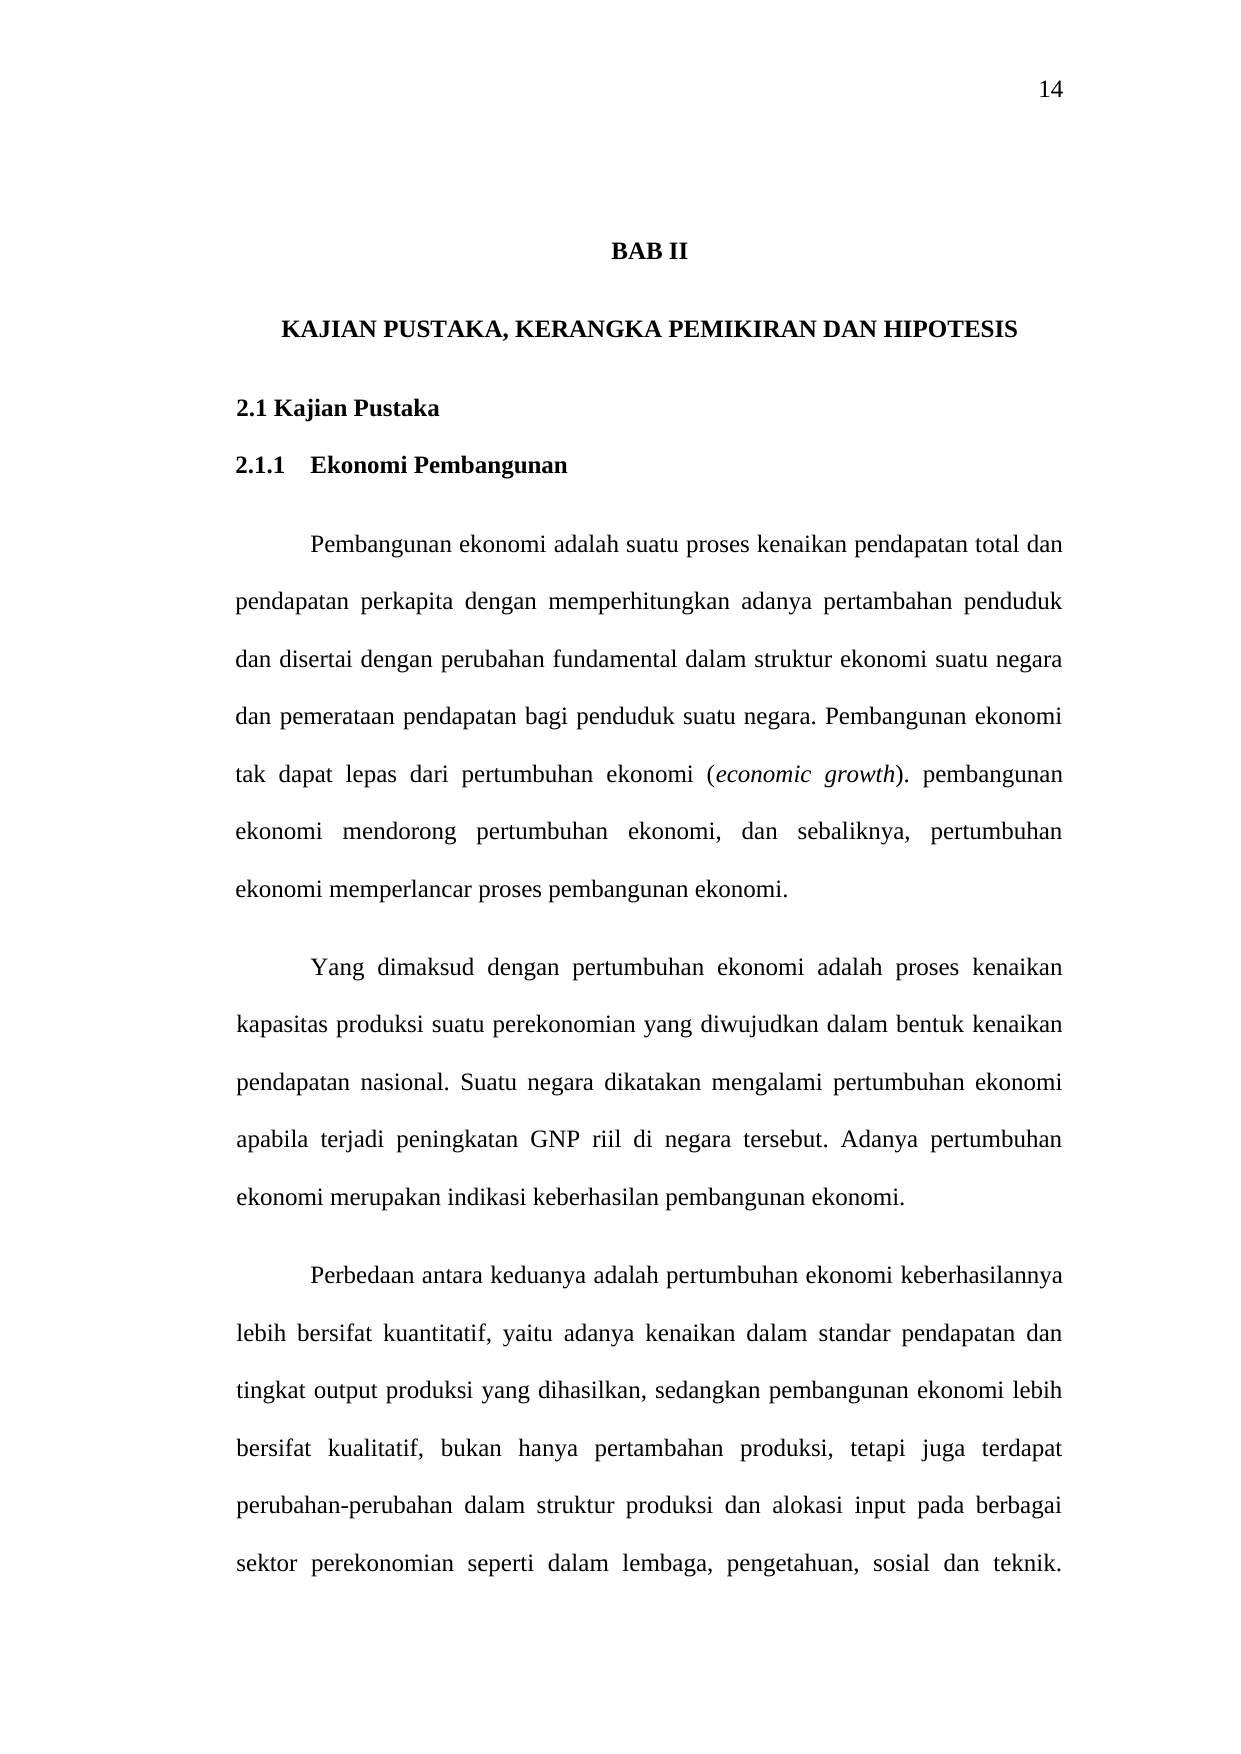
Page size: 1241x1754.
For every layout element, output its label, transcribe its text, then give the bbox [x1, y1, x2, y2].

text KAJIAN PUSTAKA, KERANGKA PEMIKIRAN DAN HIPOTESIS [236, 314, 1063, 343]
text Pembangunan ekonomi adalah suatu proses kenaikan pendapatan total dan pendapatan perkapita dengan memperhitungkan adanya pertambahan penduduk dan disertai dengan perubahan fundamental dalam struktur ekonomi suatu negara dan pemerataan pendapatan bagi penduduk suatu negara. Pembangunan ekonomi tak dapat lepas dari pertumbuhan ekonomi (economic growth). pembangunan ekonomi mendorong pertumbuhan ekonomi, dan sebaliknya, pertumbuhan ekonomi memperlancar proses pembangunan ekonomi. [235, 529, 1063, 902]
list Kajian Pustaka [236, 393, 1063, 422]
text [236, 1260, 1063, 1577]
text BAB II [236, 236, 1063, 265]
text Yang dimaksud dengan pertumbuhan ekonomi adalah proses kenaikan kapasitas produksi suatu perekonomian yang diwujudkan dalam bentuk kenaikan pendapatan nasional. Suatu negara dikatakan mengalami pertumbuhan ekonomi apabila terjadi peningkatan GNP riil di negara tersebut. Adanya pertumbuhan ekonomi merupakan indikasi keberhasilan pembangunan ekonomi. [236, 952, 1063, 1211]
list Ekonomi Pembangunan [235, 450, 1063, 479]
